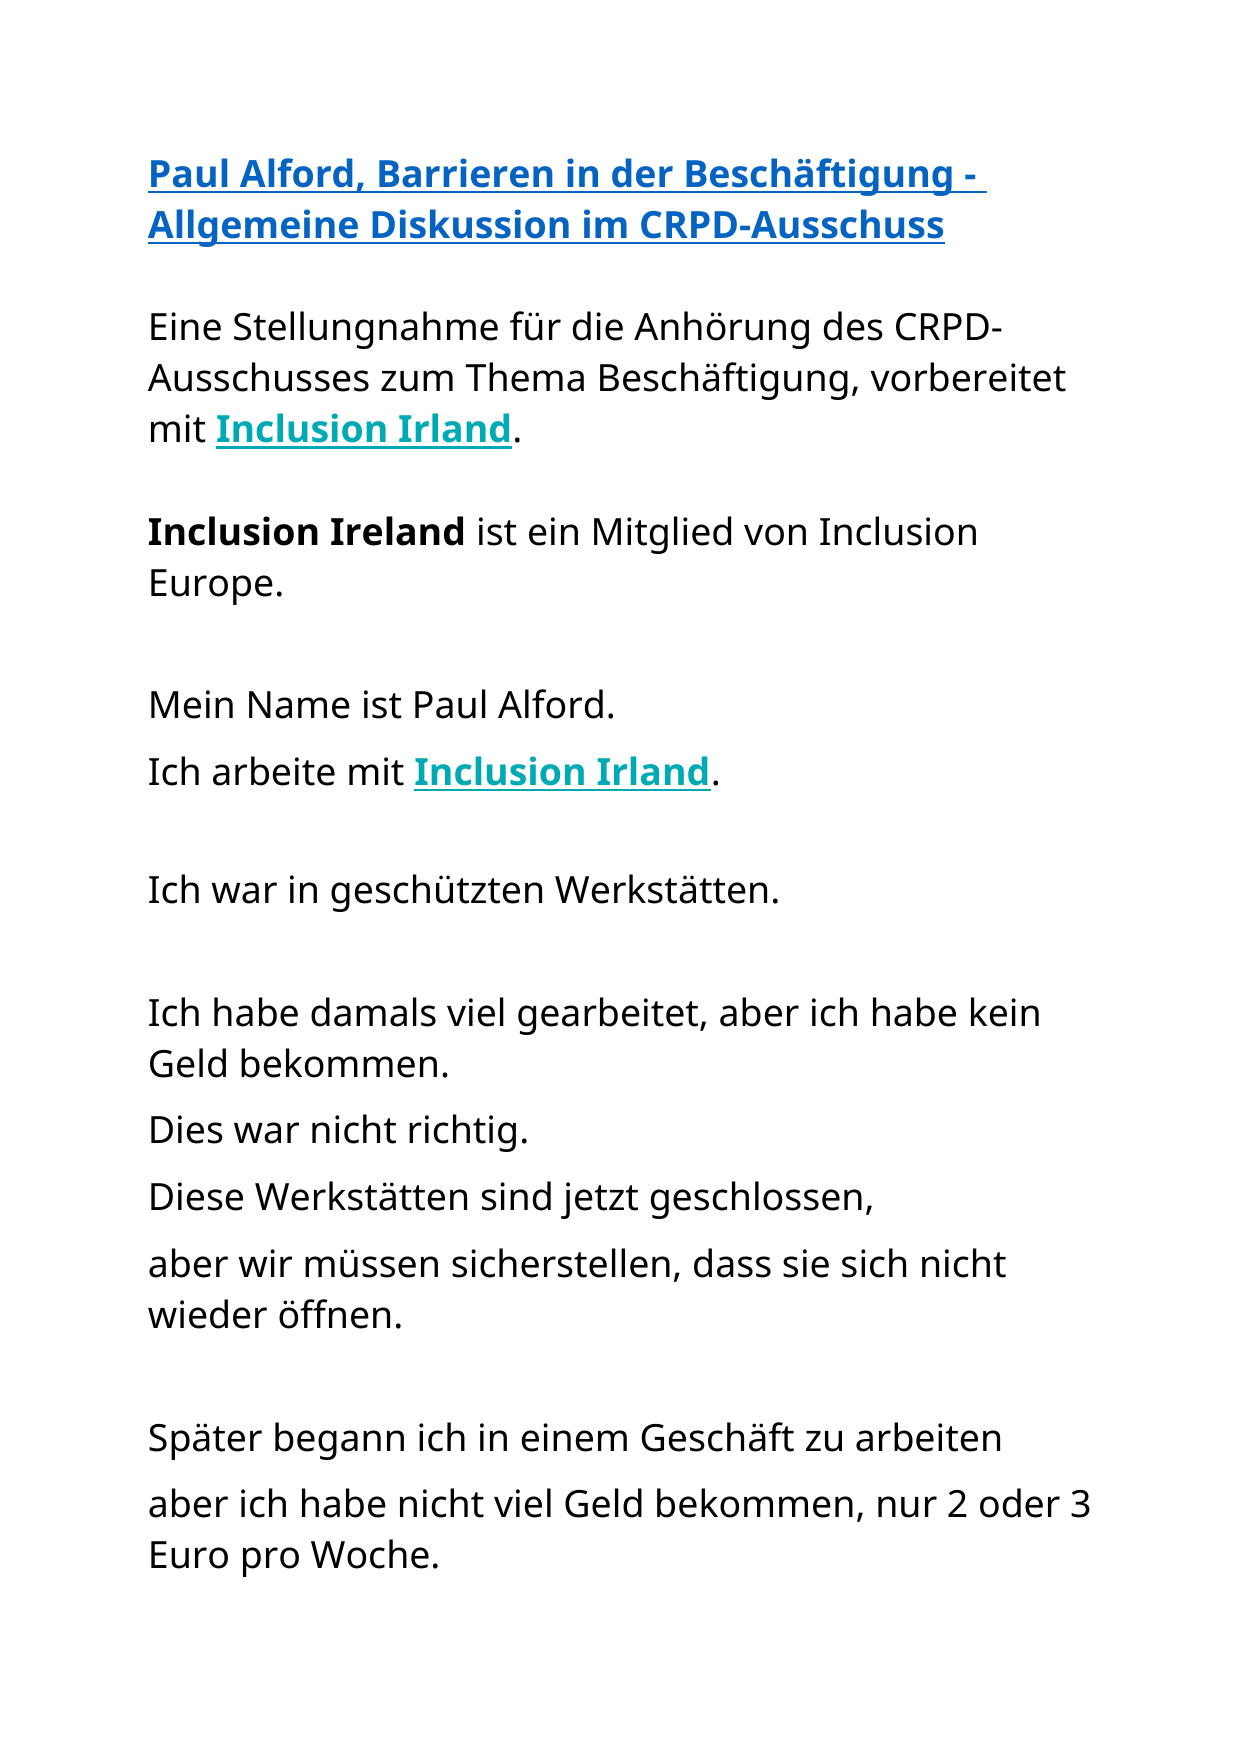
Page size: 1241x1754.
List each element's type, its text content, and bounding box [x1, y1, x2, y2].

text Inclusion Ireland ist ein Mitglied von Inclusion Europe. [148, 505, 1093, 607]
text Mein Name ist Paul Alford. [148, 679, 1093, 730]
text Ich habe damals viel gearbeitet, aber ich habe kein Geld bekommen. [148, 986, 1093, 1088]
text Später begann ich in einem Geschäft zu arbeiten [148, 1411, 1093, 1462]
text Diese Werkstätten sind jetzt geschlossen, [148, 1170, 1093, 1221]
text aber ich habe nicht viel Geld bekommen, nur 2 oder 3 Euro pro Woche. [148, 1477, 1093, 1579]
text Dies war nicht richtig. [148, 1104, 1093, 1155]
text Ich war in geschützten Werkstätten. [148, 863, 1093, 914]
text Paul Alford, Barrieren in der Beschäftigung - Allgemeine Diskussion im CRPD-Ausschuss [148, 148, 1093, 250]
text Eine Stellungnahme für die Anhörung des CRPD-Ausschusses zum Thema Beschäftigung, vorbereitet mit Inclusion Irland. [148, 301, 1093, 454]
text aber wir müssen sicherstellen, dass sie sich nicht wieder öffnen. [148, 1237, 1093, 1339]
text Ich arbeite mit Inclusion Irland. [148, 745, 1093, 796]
